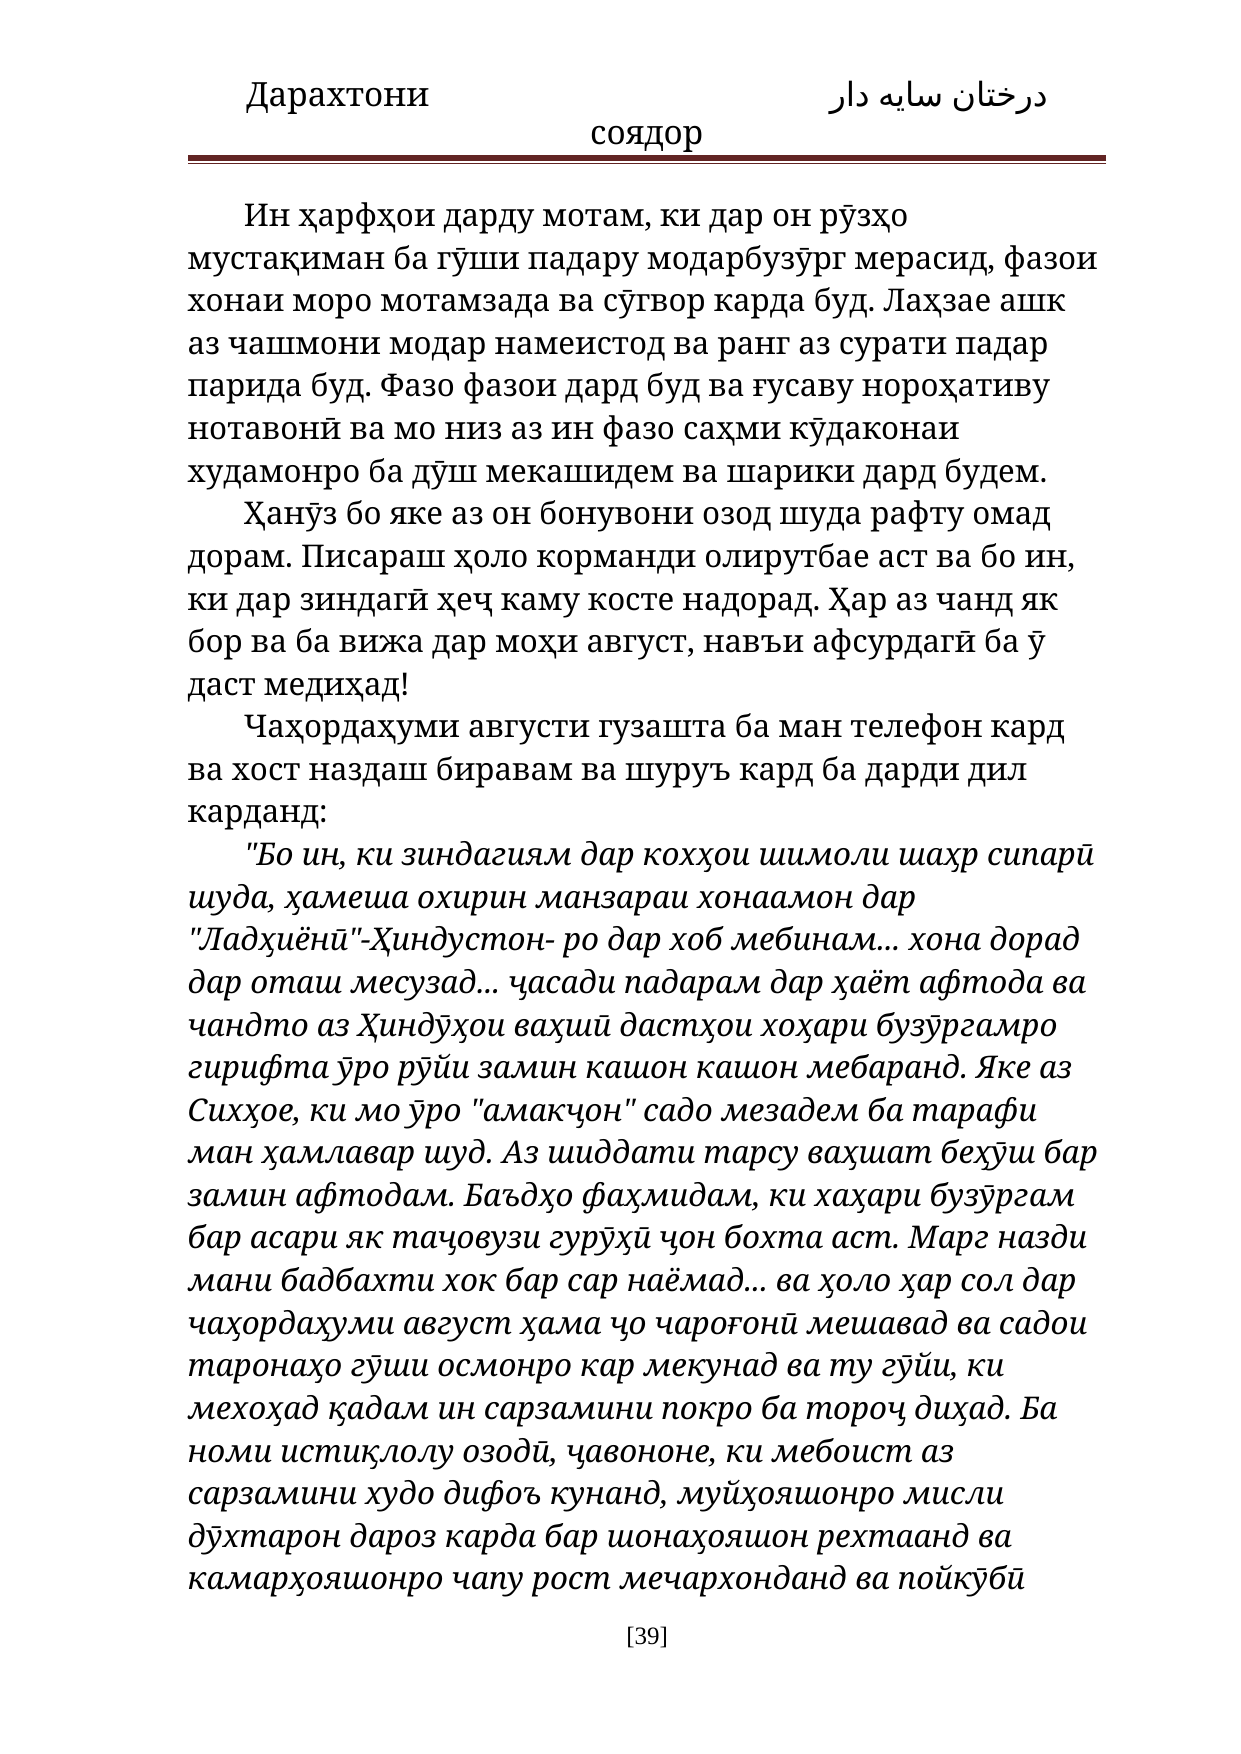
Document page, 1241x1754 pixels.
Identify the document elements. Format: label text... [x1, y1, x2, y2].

text Чаҳордаҳуми августи гузашта ба ман телефон кард ва хост наздаш биравам ва шуруъ кард ба дарди дил карданд: [187, 704, 1106, 832]
text Ҳанӯз бо яке аз он бонувони озод шуда рафту омад дорам. Писараш ҳоло корманди олирутбае аст ва бо ин, ки дар зиндагӣ ҳеҷ каму косте надорад. Ҳар аз чанд як бор ва ба вижа дар моҳи август, навъи афсурдагӣ ба ӯ даст медиҳад! [187, 491, 1106, 704]
text Ин ҳарфҳои дарду мотам, ки дар он рӯзҳо мустақиман ба гӯши падару модарбузӯрг мерасид, фазои хонаи моро мотамзада ва сӯгвор карда буд. Лаҳзае ашк аз чашмони модар намеистод ва ранг аз сурати падар парида буд. Фазо фазои дард буд ва ғусаву нороҳативу нотавонӣ ва мо низ аз ин фазо саҳми кӯдаконаи худамонро ба дӯш мекашидем ва шарики дард будем. [187, 193, 1106, 491]
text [187, 832, 1106, 1599]
